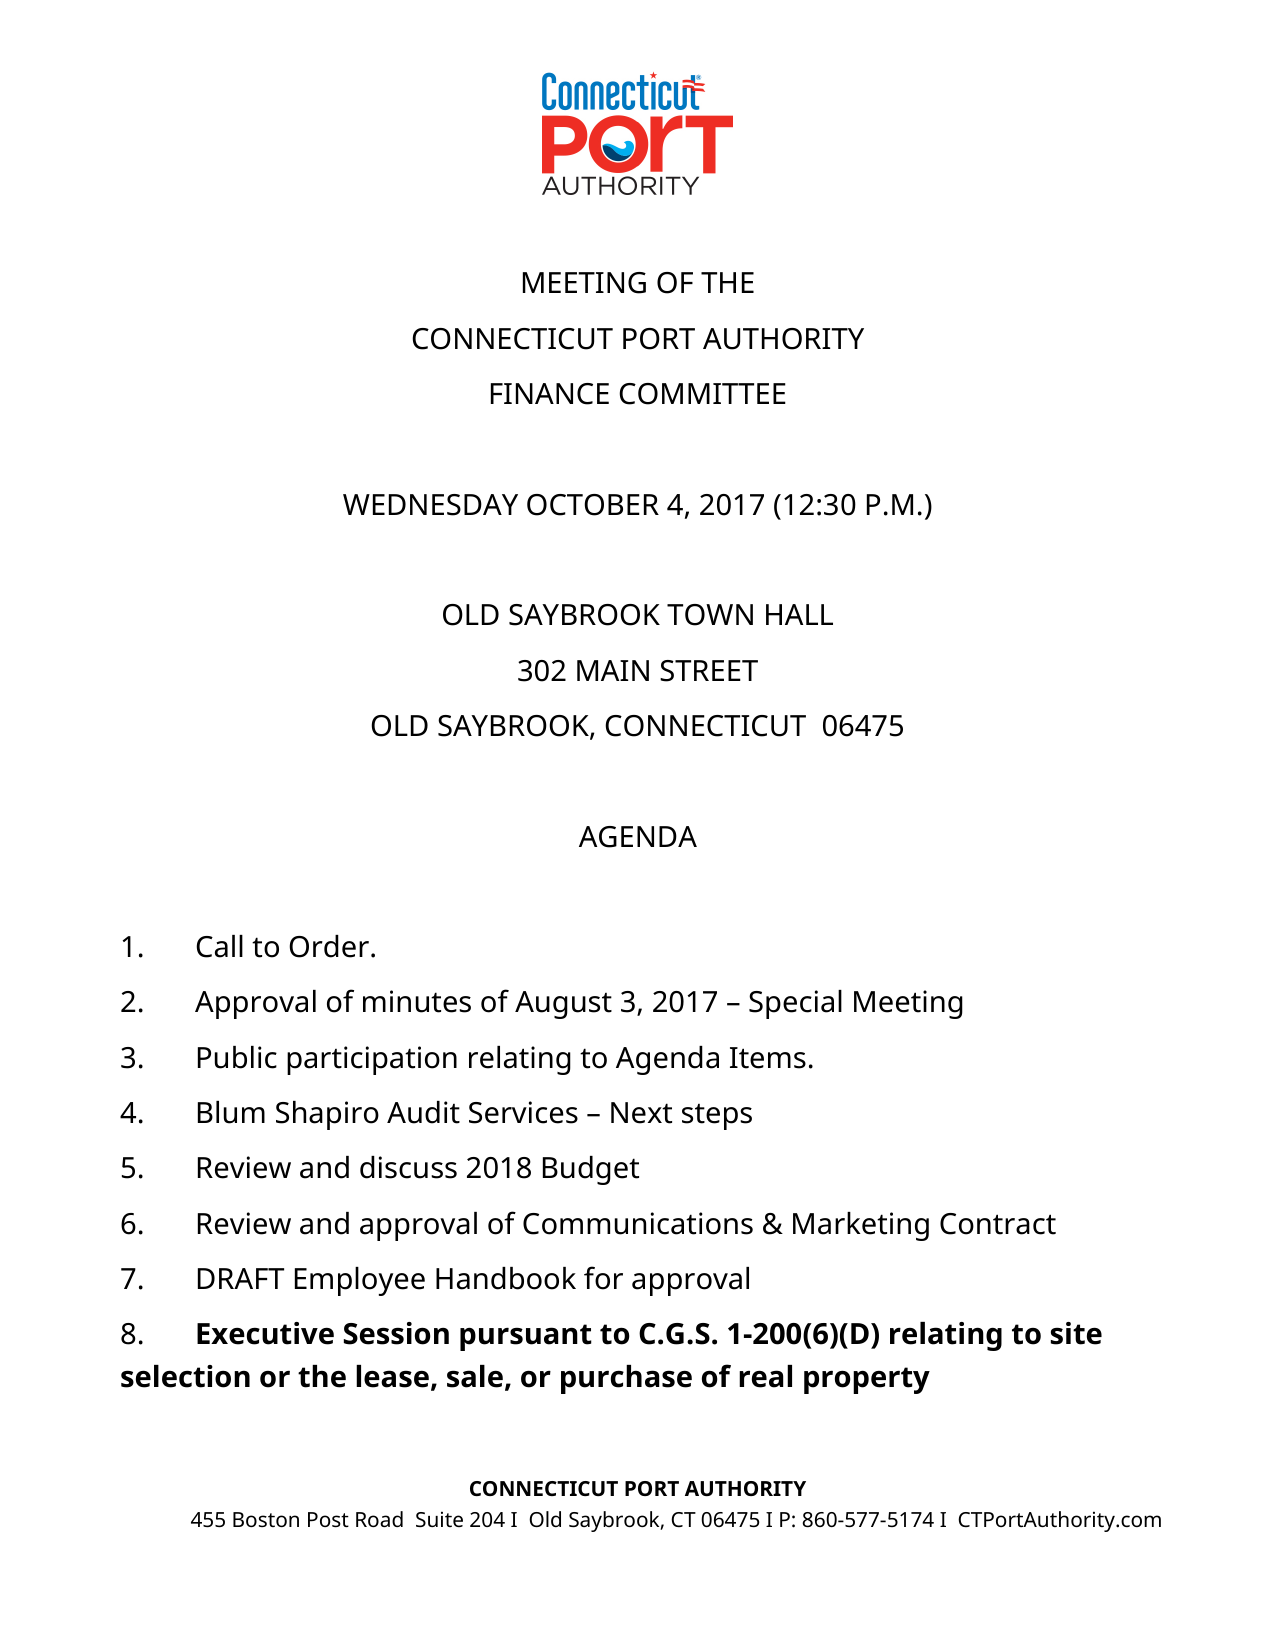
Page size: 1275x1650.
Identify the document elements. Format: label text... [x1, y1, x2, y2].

text 6. Review and approval of Communications & Marketing Contract [120, 1203, 1155, 1243]
text 1. Call to Order. [120, 926, 1155, 966]
text OLD SAYBROOK, CONNECTICUT 06475 [120, 705, 1155, 745]
text 5. Review and discuss 2018 Budget [120, 1148, 1155, 1187]
text 2. Approval of minutes of August 3, 2017 – Special Meeting [120, 982, 1155, 1021]
text OLD SAYBROOK TOWN HALL [120, 594, 1155, 634]
text 7. DRAFT Employee Handbook for approval [120, 1258, 1155, 1298]
text 302 MAIN STREET [120, 650, 1155, 689]
text 8. Executive Session pursuant to C.G.S. 1-200(6)(D) relating to site selection or the lease, sale, or purchase of real property [120, 1314, 1155, 1396]
text 3. Public participation relating to Agenda Items. [120, 1037, 1155, 1077]
text MEETING OF THE [120, 263, 1155, 302]
text WEDNESDAY OCTOBER 4, 2017 (12:30 P.M.) [120, 484, 1155, 524]
text AGENDA [120, 816, 1155, 856]
text 4. Blum Shapiro Audit Services – Next steps [120, 1092, 1155, 1132]
picture [541, 70, 734, 196]
text FINANCE COMMITTEE [120, 373, 1155, 413]
text CONNECTICUT PORT AUTHORITY [120, 318, 1155, 358]
